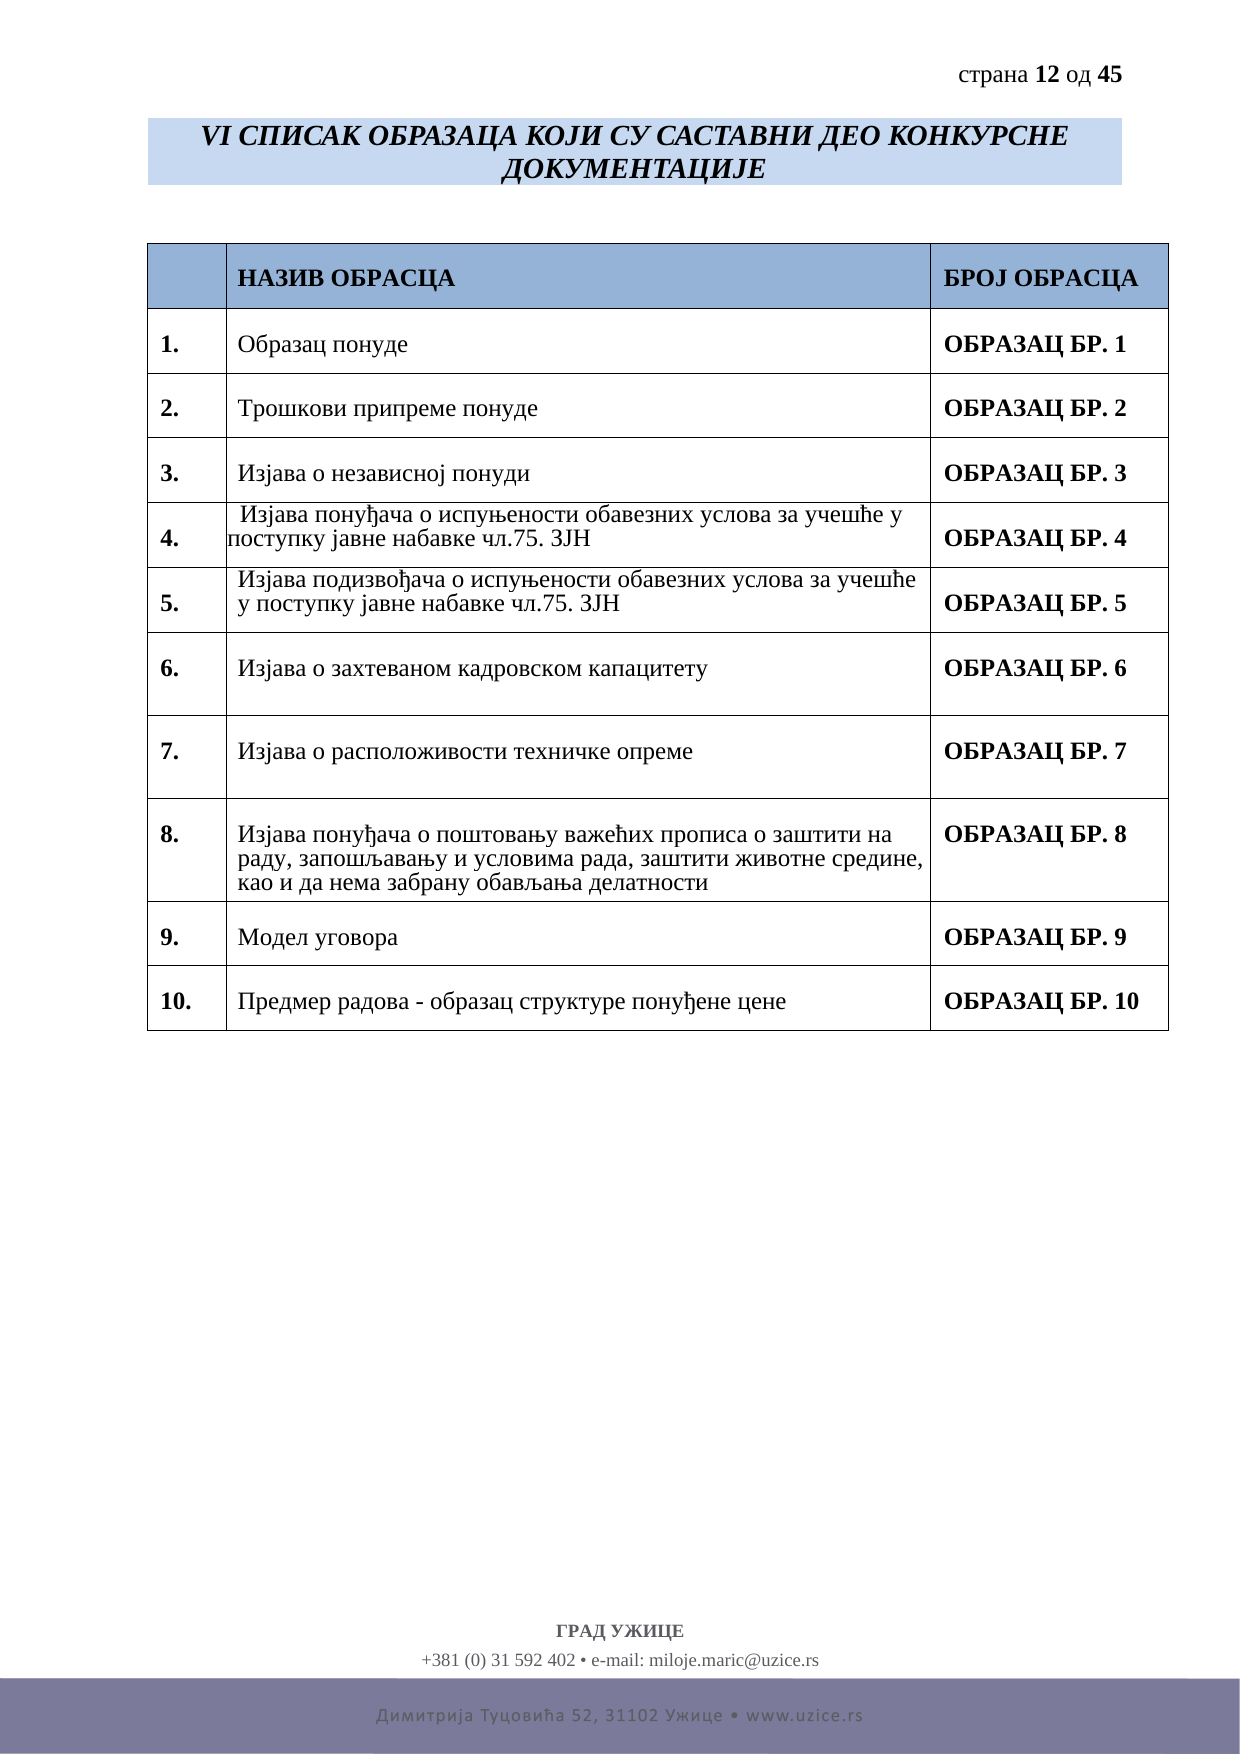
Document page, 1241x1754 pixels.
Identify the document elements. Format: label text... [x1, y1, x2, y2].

table_cell ОБРАЗАЦ БР. 5 [931, 568, 1168, 632]
table_cell Изјава подизвођача о испуњености обавезних услова за учешће у поступку јавне набавке чл.75. ЗЈН [227, 568, 930, 632]
table_cell ОБРАЗАЦ БР. 1 [931, 309, 1168, 373]
table_cell Предмер радова - образац структуре понуђене цене [227, 966, 930, 1030]
table_cell 2. [148, 374, 226, 437]
table_cell ОБРАЗАЦ БР. 6 [931, 633, 1168, 715]
table_cell Изјава понуђача о поштовању важећих прописа о заштити на раду, запошљавању и условима рада, заштити животне средине, као и да нема забрану обављања делатности [227, 799, 930, 901]
table_cell Трошкови припреме понуде [227, 374, 930, 437]
text VI СПИСАК ОБРАЗАЦА КОЈИ СУ САСТАВНИ ДЕО КОНКУРСНЕ ДОКУМЕНТАЦИЈЕ [148, 118, 1122, 185]
table_cell ОБРАЗАЦ БР. 10 [931, 966, 1168, 1030]
table_cell Изјава о расположивости техничке опреме [227, 716, 930, 798]
table_cell 6. [148, 633, 226, 715]
table_cell 8. [148, 799, 226, 901]
table_cell ОБРАЗАЦ БР. 9 [931, 902, 1168, 965]
table_cell 4. [148, 503, 226, 567]
table_cell ОБРАЗАЦ БР. 8 [931, 799, 1168, 901]
table_cell 10. [148, 966, 226, 1030]
table_cell 5. [148, 568, 226, 632]
table_cell ОБРАЗАЦ БР. 4 [931, 503, 1168, 567]
table_cell Образац понуде [227, 309, 930, 373]
table_cell Изјава о независној понуди [227, 438, 930, 502]
table_cell Модел уговора [227, 902, 930, 965]
table_header НАЗИВ ОБРАСЦА [227, 244, 930, 308]
table_cell Изјава о захтеваном кадровском капацитету [227, 633, 930, 715]
table_cell Изјава понуђача о испуњености обавезних услова за учешће у поступку јавне набавке чл.75. ЗЈН [227, 503, 930, 567]
table_cell 3. [148, 438, 226, 502]
table_cell 9. [148, 902, 226, 965]
table_header БРОЈ ОБРАСЦА [931, 244, 1168, 308]
table_cell ОБРАЗАЦ БР. 2 [931, 374, 1168, 437]
table_cell ОБРАЗАЦ БР. 7 [931, 716, 1168, 798]
table_cell ОБРАЗАЦ БР. 3 [931, 438, 1168, 502]
picture [0, 1677, 1240, 1754]
table_header [148, 244, 226, 308]
table_cell 7. [148, 716, 226, 798]
table_cell 1. [148, 309, 226, 373]
